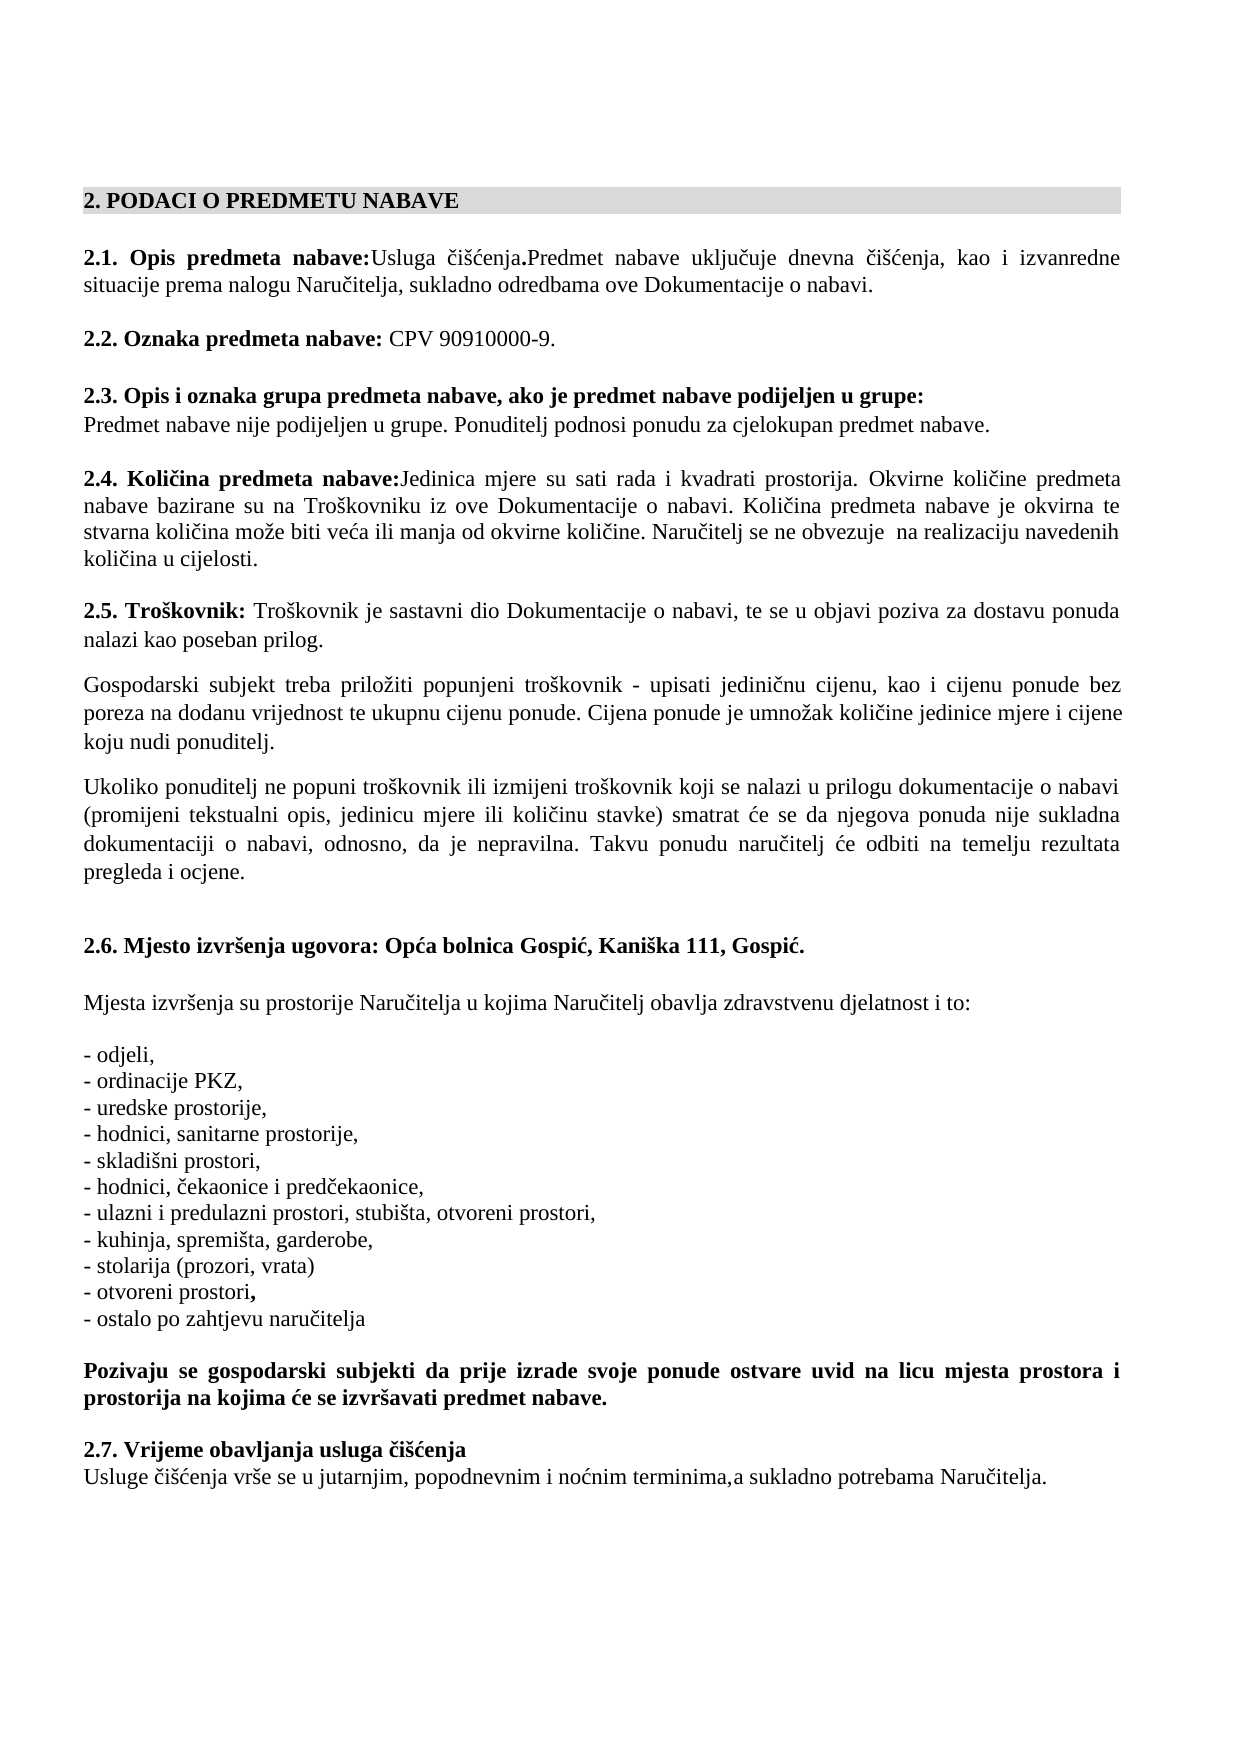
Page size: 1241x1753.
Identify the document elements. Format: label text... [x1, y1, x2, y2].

text - ulazni i predulazni prostori, stubišta, otvoreni prostori, [83, 1199, 1121, 1226]
text Predmet nabave nije podijeljen u grupe. Ponuditelj podnosi ponudu za cjelokupan predmet nabave. [83, 411, 1121, 437]
text 2.1. Opis predmeta nabave:Usluga čišćenja.Predmet nabave uključuje dnevna čišćenja, kao i izvanredne situacije prema nalogu Naručitelja, sukladno odredbama ove Dokumentacije o nabavi. [83, 244, 1121, 297]
text 2.2. Oznaka predmeta nabave: CPV 90910000-9. [83, 325, 1121, 352]
text - hodnici, sanitarne prostorije, [83, 1120, 1121, 1147]
text Pozivaju se gospodarski subjekti da prije izrade svoje ponude ostvare uvid na licu mjesta prostora i prostorija na kojima će se izvršavati predmet nabave. [83, 1357, 1121, 1410]
text - odjeli, [83, 1041, 1121, 1068]
text Gospodarski subjekt treba priložiti popunjeni troškovnik - upisati jediničnu cijenu, kao i cijenu ponude bez poreza na dodanu vrijednost te ukupnu cijenu ponude. Cijena ponude je umnožak količine jedinice mjere i cijene koju nudi ponuditelj. [83, 671, 1124, 754]
text 2.7. Vrijeme obavljanja usluga čišćenja [83, 1437, 1121, 1463]
text Mjesta izvršenja su prostorije Naručitelja u kojima Naručitelj obavlja zdravstvenu djelatnost i to: [83, 988, 1121, 1015]
text - skladišni prostori, [83, 1147, 1121, 1173]
text - kuhinja, spremišta, garderobe, [83, 1226, 1121, 1252]
text - uredske prostorije, [83, 1094, 1121, 1120]
text - stolarija (prozori, vrata) [83, 1252, 1121, 1278]
text 2.6. Mjesto izvršenja ugovora: Opća bolnica Gospić, Kaniška 111, Gospić. [83, 932, 1121, 958]
text 2.4. Količina predmeta nabave:Jedinica mjere su sati rada i kvadrati prostorija. Okvirne količine predmeta nabave bazirane su na Troškovniku iz ove Dokumentacije o nabavi. Količina predmeta nabave je okvirna te stvarna količina može biti veća ili manja od okvirne količine. Naručitelj se ne obvezuje na realizaciju navedenih količina u cijelosti. [83, 466, 1121, 571]
text Usluge čišćenja vrše se u jutarnjim, popodnevnim i noćnim terminima,a sukladno potrebama Naručitelja. [83, 1463, 1121, 1489]
text - hodnici, čekaonice i predčekaonice, [83, 1173, 1121, 1199]
text - otvoreni prostori, [83, 1278, 1121, 1305]
text - ostalo po zahtjevu naručitelja [83, 1305, 1121, 1331]
text - ordinacije PKZ, [83, 1068, 1121, 1094]
text 2. PODACI O PREDMETU NABAVE [83, 187, 1121, 214]
text Ukoliko ponuditelj ne popuni troškovnik ili izmijeni troškovnik koji se nalazi u prilogu dokumentacije o nabavi (promijeni tekstualni opis, jedinicu mjere ili količinu stavke) smatrat će se da njegova ponuda nije sukladna dokumentaciji o nabavi, odnosno, da je nepravilna. Takvu ponudu naručitelj će odbiti na temelju rezultata pregleda i ocjene. [83, 773, 1121, 884]
text 2.3. Opis i oznaka grupa predmeta nabave, ako je predmet nabave podijeljen u grupe: [83, 382, 1121, 409]
text 2.5. Troškovnik: Troškovnik je sastavni dio Dokumentacije o nabavi, te se u objavi poziva za dostavu ponuda nalazi kao poseban prilog. [83, 597, 1121, 652]
